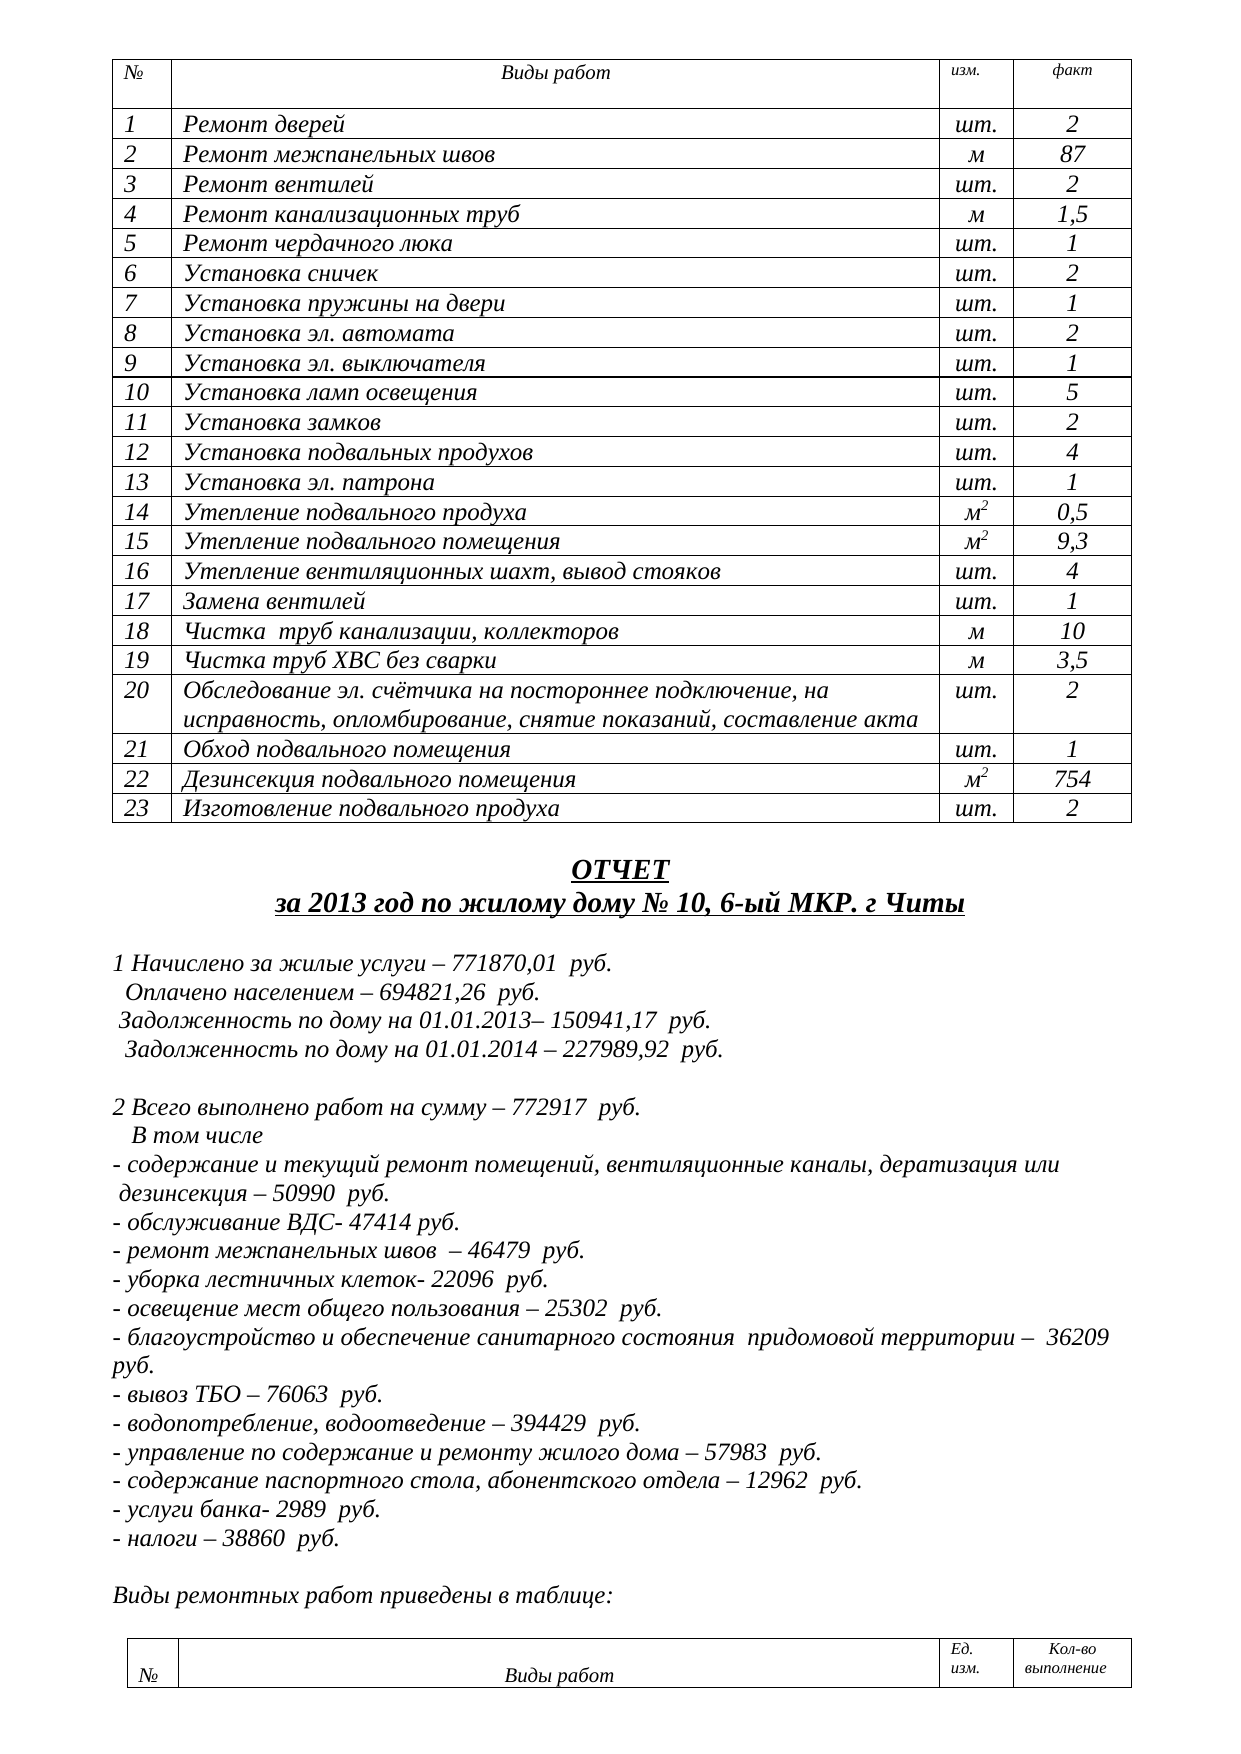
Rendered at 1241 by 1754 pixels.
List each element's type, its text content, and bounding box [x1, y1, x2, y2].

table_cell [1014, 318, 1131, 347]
text ОТЧЕТ [112, 852, 1128, 886]
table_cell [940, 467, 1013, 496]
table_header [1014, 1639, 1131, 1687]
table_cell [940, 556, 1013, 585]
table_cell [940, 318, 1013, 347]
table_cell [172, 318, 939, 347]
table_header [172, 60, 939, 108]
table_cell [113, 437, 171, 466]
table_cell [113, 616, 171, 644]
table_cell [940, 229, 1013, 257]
text Виды ремонтных работ приведены в таблице: [112, 1580, 1128, 1609]
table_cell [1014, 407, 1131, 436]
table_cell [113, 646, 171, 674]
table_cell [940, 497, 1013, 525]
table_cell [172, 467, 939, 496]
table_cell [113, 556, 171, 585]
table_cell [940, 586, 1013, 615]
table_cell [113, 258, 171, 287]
text Задолженность по дому на 01.01.2013– 150941,17 руб. [112, 1005, 1128, 1034]
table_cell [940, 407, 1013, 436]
text - налоги – 38860 руб. [112, 1523, 1128, 1552]
text - содержание и текущий ремонт помещений, вентиляционные каналы, дератизация или [112, 1149, 1128, 1178]
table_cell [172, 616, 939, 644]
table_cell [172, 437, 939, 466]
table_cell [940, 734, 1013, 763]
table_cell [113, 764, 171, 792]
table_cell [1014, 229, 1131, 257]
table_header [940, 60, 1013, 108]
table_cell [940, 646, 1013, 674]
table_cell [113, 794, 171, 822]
text Оплачено населением – 694821,26 руб. [112, 977, 1128, 1005]
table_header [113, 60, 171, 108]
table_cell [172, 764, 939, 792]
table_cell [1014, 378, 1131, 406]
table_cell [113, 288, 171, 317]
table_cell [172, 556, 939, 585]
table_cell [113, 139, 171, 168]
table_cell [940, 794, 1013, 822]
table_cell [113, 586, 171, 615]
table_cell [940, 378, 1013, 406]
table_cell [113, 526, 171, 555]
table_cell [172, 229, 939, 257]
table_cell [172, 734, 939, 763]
text - уборка лестничных клеток- 22096 руб. [112, 1264, 1128, 1293]
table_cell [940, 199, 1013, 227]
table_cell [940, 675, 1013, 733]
text - управление по содержание и ремонту жилого дома – 57983 руб. [112, 1437, 1128, 1465]
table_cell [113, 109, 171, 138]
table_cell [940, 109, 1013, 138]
text дезинсекция – 50990 руб. [112, 1178, 1128, 1207]
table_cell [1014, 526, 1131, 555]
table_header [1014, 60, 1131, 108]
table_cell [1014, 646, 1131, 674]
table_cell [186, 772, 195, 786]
text Задолженность по дому на 01.01.2014 – 227989,92 руб. [112, 1034, 1128, 1063]
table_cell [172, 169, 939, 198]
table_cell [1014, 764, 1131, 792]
text - обслуживание ВДС- 47414 руб. [112, 1207, 1128, 1235]
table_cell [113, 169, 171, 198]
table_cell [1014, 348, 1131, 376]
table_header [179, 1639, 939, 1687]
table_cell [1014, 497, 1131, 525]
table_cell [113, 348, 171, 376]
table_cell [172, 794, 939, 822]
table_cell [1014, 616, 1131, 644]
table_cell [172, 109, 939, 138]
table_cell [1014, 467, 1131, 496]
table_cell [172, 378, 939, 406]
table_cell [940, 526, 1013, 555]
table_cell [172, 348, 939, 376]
text за 2013 год по жилому дому № 10, 6-ый МКР. г Читы [112, 886, 1128, 919]
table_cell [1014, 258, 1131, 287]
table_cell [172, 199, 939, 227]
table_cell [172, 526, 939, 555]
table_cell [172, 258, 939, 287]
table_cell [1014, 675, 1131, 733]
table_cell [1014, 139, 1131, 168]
text 1 Начислено за жилые услуги – 771870,01 руб. [112, 948, 1128, 977]
text - вывоз ТБО – 76063 руб. [112, 1379, 1128, 1408]
text - благоустройство и обеспечение санитарного состояния придомовой территории – 36209 руб. [112, 1322, 1128, 1379]
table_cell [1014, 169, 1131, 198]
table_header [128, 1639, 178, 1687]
text - освещение мест общего пользования – 25302 руб. [112, 1293, 1128, 1322]
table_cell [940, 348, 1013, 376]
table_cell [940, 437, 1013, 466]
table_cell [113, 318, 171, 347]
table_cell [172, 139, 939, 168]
text - водопотребление, водоотведение – 394429 руб. [112, 1408, 1128, 1437]
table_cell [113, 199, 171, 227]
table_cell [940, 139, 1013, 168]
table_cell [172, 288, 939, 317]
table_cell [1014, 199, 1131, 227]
text - ремонт межпанельных швов – 46479 руб. [112, 1235, 1128, 1264]
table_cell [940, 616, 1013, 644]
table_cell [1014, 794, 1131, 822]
text - содержание паспортного стола, абонентского отдела – 12962 руб. [112, 1465, 1128, 1494]
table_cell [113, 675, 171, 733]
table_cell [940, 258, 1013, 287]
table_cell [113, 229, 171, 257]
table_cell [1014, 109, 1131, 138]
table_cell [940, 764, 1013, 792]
text 2 Всего выполнено работ на сумму – 772917 руб. [112, 1092, 1128, 1120]
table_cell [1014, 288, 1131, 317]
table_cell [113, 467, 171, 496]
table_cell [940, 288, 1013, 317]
text - услуги банка- 2989 руб. [112, 1494, 1128, 1523]
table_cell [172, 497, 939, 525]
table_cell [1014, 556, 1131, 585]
text В том числе [112, 1120, 1128, 1149]
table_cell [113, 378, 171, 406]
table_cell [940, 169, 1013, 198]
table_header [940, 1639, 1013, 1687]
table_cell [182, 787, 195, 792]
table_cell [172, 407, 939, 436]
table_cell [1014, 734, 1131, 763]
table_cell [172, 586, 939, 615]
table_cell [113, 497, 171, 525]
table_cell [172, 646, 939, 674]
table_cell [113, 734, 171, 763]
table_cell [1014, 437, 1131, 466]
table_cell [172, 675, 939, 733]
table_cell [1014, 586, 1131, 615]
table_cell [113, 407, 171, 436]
